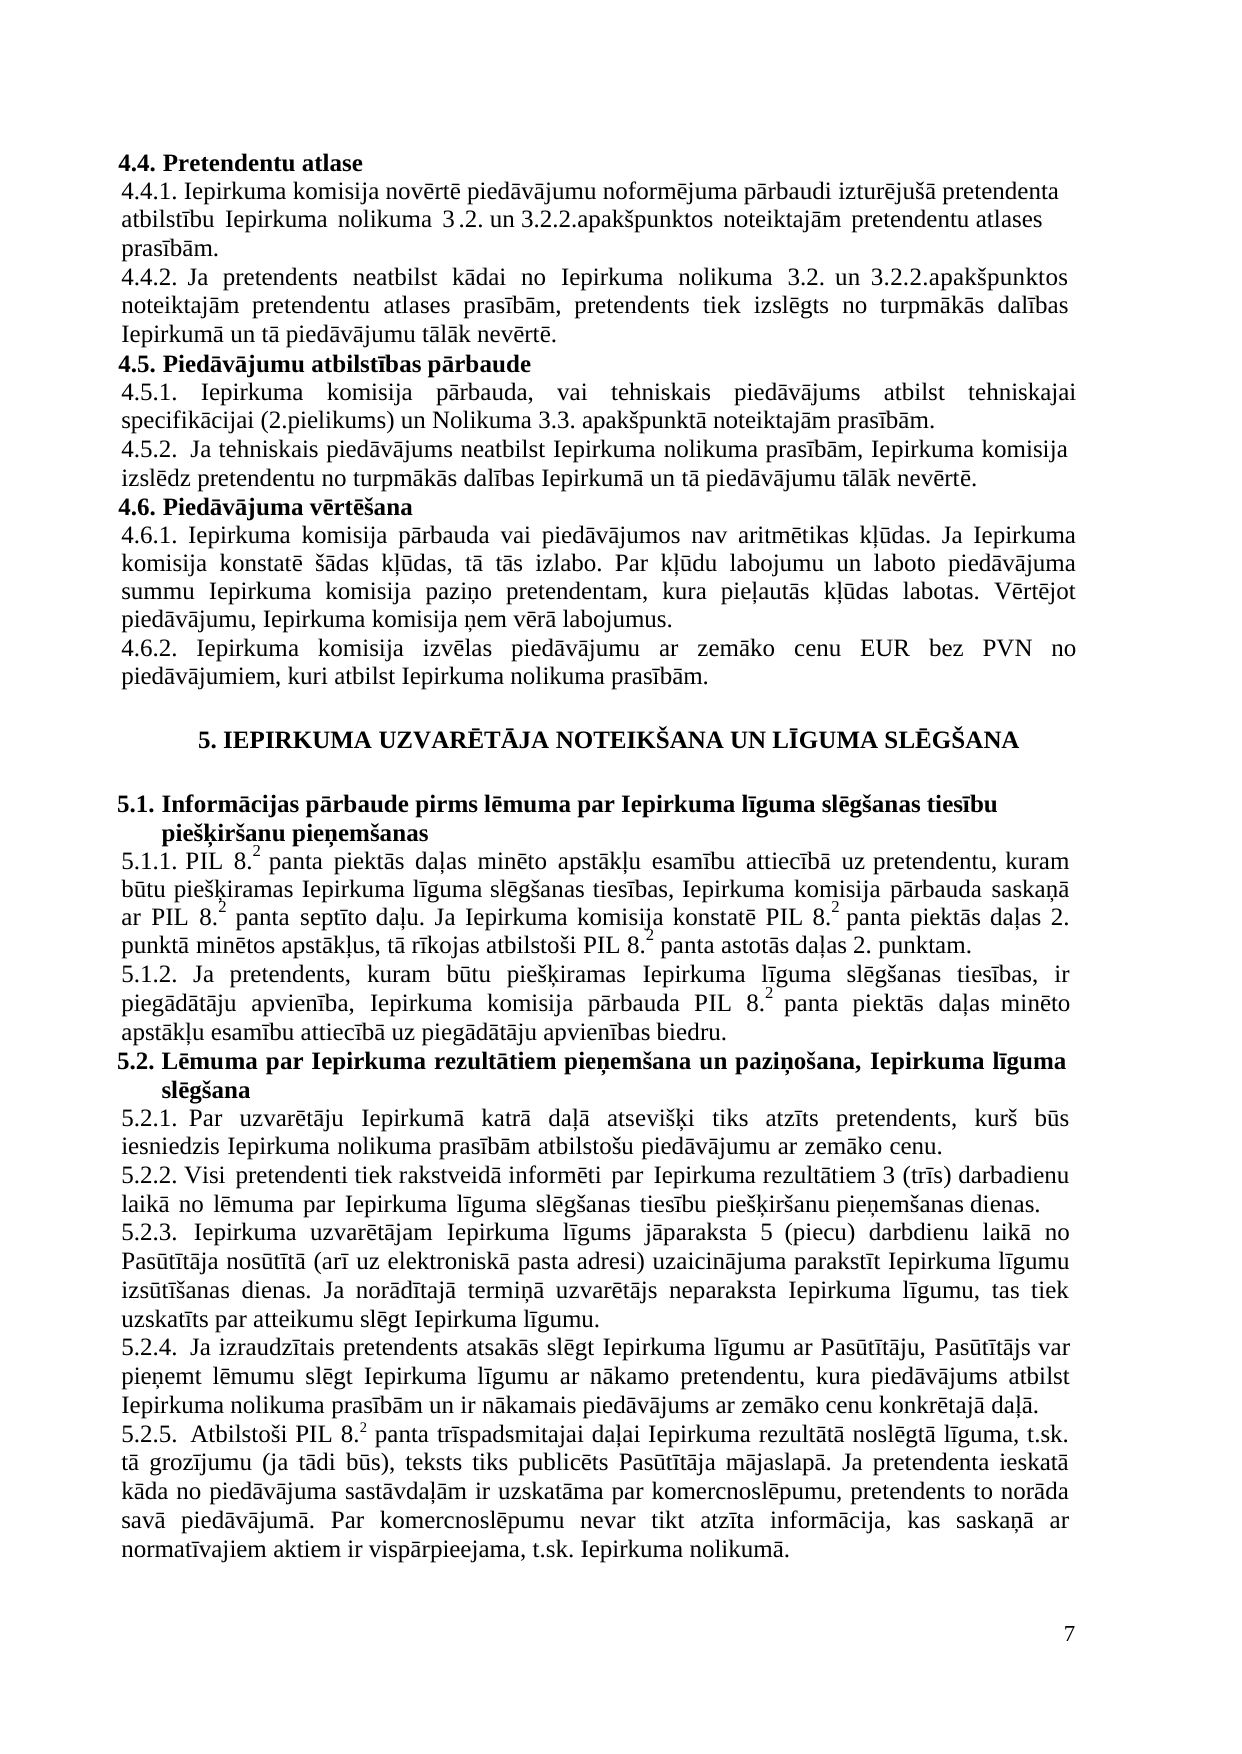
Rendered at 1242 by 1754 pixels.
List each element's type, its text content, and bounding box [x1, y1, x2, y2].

text 4.5. Piedāvājumu atbilstības pārbaude [118, 349, 1077, 377]
text 5.2.4. Ja izraudzītais pretendents atsakās slēgt Iepirkuma līgumu ar Pasūtītāju, Pasūtītājs var pieņemt lēmumu slēgt Iepirkuma līgumu ar nākamo pretendentu, kura piedāvājums atbilst Iepirkuma nolikuma prasībām un ir nākamais piedāvājums ar zemāko cenu konkrētajā daļā. [121, 1332, 1070, 1419]
text 4.5.1. Iepirkuma komisija pārbauda, vai tehniskais piedāvājums atbilst tehniskajai specifikācijai (2.pielikums) un Nolikuma 3.3. apakšpunktā noteiktajām prasībām. [121, 377, 1077, 434]
text 4.6.1. Iepirkuma komisija pārbauda vai piedāvājumos nav aritmētikas kļūdas. Ja Iepirkuma komisija konstatē šādas kļūdas, tā tās izlabo. Par kļūdu labojumu un laboto piedāvājuma summu Iepirkuma komisija paziņo pretendentam, kura pieļautās kļūdas labotas. Vērtējot piedāvājumu, Iepirkuma komisija ņem vērā labojumus. [121, 521, 1077, 633]
text 5.1.1. PIL 8.2 panta piektās daļas minēto apstākļu esamību attiecībā uz pretendentu, kuram būtu piešķiramas Iepirkuma līguma slēgšanas tiesības, Iepirkuma komisija pārbauda saskaņā ar PIL 8.2 panta septīto daļu. Ja Iepirkuma komisija konstatē PIL 8.2 panta piektās daļas 2. punktā minētos apstākļus, tā rīkojas atbilstoši PIL 8.2 panta astotās daļas 2. punktam. [121, 847, 1069, 960]
text 4.6. Piedāvājuma vērtēšana [118, 492, 1077, 521]
text 5.2.2. Visi pretendenti tiek rakstveidā informēti par Iepirkuma rezultātiem 3 (trīs) darbadienu laikā no lēmuma par Iepirkuma līguma slēgšanas tiesību piešķiršanu pieņemšanas dienas. [121, 1160, 1070, 1217]
text 5.1.2. Ja pretendents, kuram būtu piešķiramas Iepirkuma līguma slēgšanas tiesības, ir piegādātāju apvienība, Iepirkuma komisija pārbauda PIL 8.2 panta piektās daļas minēto apstākļu esamību attiecībā uz piegādātāju apvienības biedru. [121, 960, 1070, 1046]
text 4.4.1. Iepirkuma komisija novērtē piedāvājumu noformējuma pārbaudi izturējušā pretendenta atbilstību Iepirkuma nolikuma 3.2. un 3.2.2.apakšpunktos noteiktajām pretendentu atlases prasībām. [121, 177, 1077, 262]
text 5.2.1. Par uzvarētāju Iepirkumā katrā daļā atsevišķi tiks atzīts pretendents, kurš būs iesniedzis Iepirkuma nolikuma prasībām atbilstošu piedāvājumu ar zemāko cenu. [121, 1103, 1069, 1160]
text 5.1. Informācijas pārbaude pirms lēmuma par Iepirkuma līguma slēgšanas tiesību piešķiršanu pieņemšanas [117, 789, 1070, 847]
text 5.2. Lēmuma par Iepirkuma rezultātiem pieņemšana un paziņošana, Iepirkuma līguma slēgšana [117, 1046, 1069, 1103]
text 5.2.5. Atbilstoši PIL 8.2 panta trīspadsmitajai daļai Iepirkuma rezultātā noslēgtā līguma, t.sk. tā grozījumu (ja tādi būs), teksts tiks publicēts Pasūtītāja mājaslapā. Ja pretendenta ieskatā kāda no piedāvājuma sastāvdaļām ir uzskatāma par komercnoslēpumu, pretendents to norāda savā piedāvājumā. Par komercnoslēpumu nevar tikt atzīta informācija, kas saskaņā ar normatīvajiem aktiem ir vispārpieejama, t.sk. Iepirkuma nolikumā. [121, 1419, 1070, 1563]
text 4.5.2. Ja tehniskais piedāvājums neatbilst Iepirkuma nolikuma prasībām, Iepirkuma komisija izslēdz pretendentu no turpmākās dalības Iepirkumā un tā piedāvājumu tālāk nevērtē. [121, 434, 1068, 491]
text 4.6.2. Iepirkuma komisija izvēlas piedāvājumu ar zemāko cenu EUR bez PVN no piedāvājumiem, kuri atbilst Iepirkuma nolikuma prasībām. [121, 633, 1077, 690]
text 4.4.2. Ja pretendents neatbilst kādai no Iepirkuma nolikuma 3.2. un 3.2.2.apakšpunktos noteiktajām pretendentu atlases prasībām, pretendents tiek izslēgts no turpmākās dalības Iepirkumā un tā piedāvājumu tālāk nevērtē. [121, 262, 1068, 348]
text 5.2.3. Iepirkuma uzvarētājam Iepirkuma līgums jāparaksta 5 (piecu) darbdienu laikā no Pasūtītāja nosūtītā (arī uz elektroniskā pasta adresi) uzaicinājuma parakstīt Iepirkuma līgumu izsūtīšanas dienas. Ja norādītajā termiņā uzvarētājs neparaksta Iepirkuma līgumu, tas tiek uzskatīts par atteikumu slēgt Iepirkuma līgumu. [121, 1217, 1069, 1332]
text 5. IEPIRKUMA UZVARĒTĀJA NOTEIKŠANA UN LĪGUMA SLĒGŠANA [186, 725, 1032, 754]
text 4.4. Pretendentu atlase [118, 148, 1077, 177]
